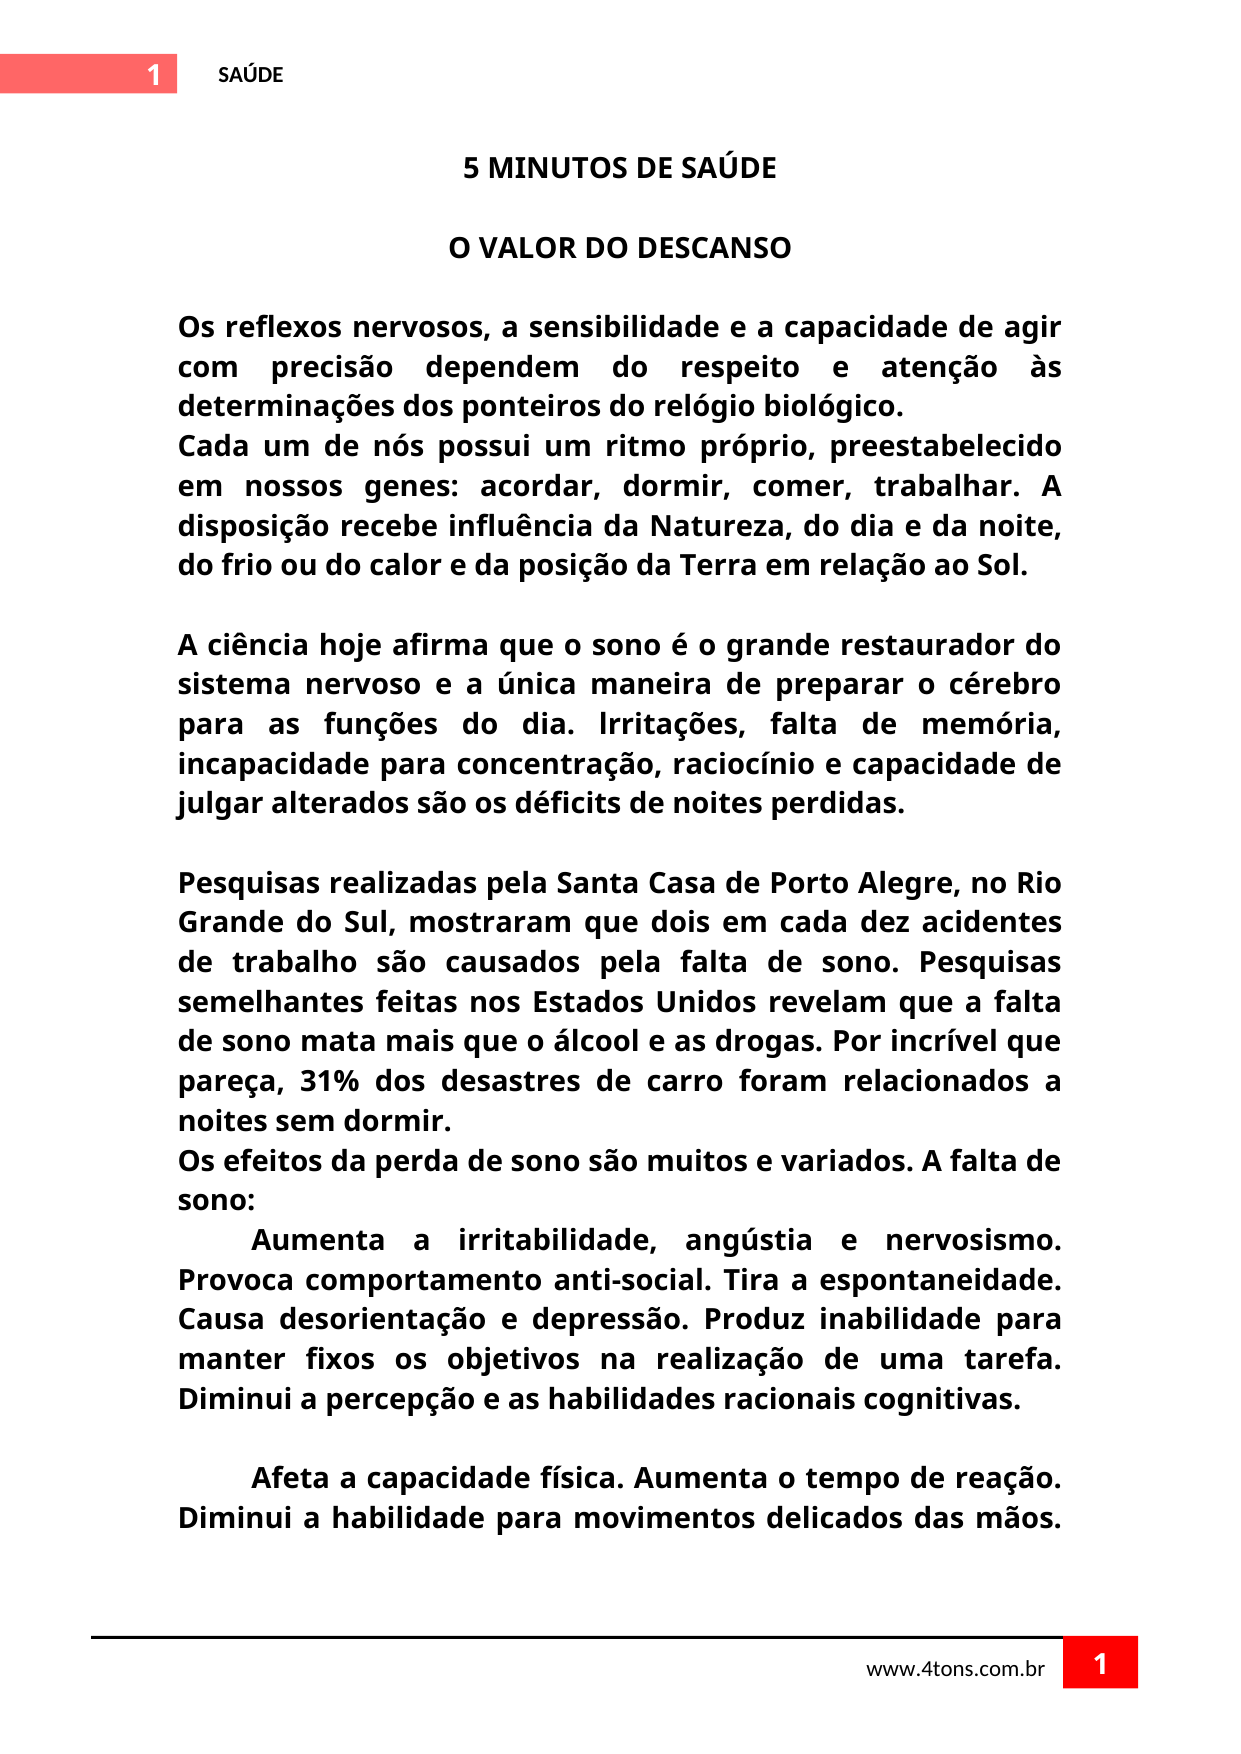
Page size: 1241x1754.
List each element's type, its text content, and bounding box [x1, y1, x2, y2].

text Aumenta a irritabilidade, angústia e nervosismo. Provoca comportamento anti-social. Tira a espontaneidade. Causa desorientação e depressão. Produz inabilidade para manter fixos os objetivos na realização de uma tarefa. Diminui a percepção e as habilidades racionais cognitivas. [177, 1219, 1063, 1418]
text Os reflexos nervosos, a sensibilidade e a capacidade de agir com precisão dependem do respeito e atenção às determinações dos ponteiros do relógio biológico. [177, 306, 1063, 425]
text O VALOR DO DESCANSO [177, 227, 1063, 267]
text Pesquisas realizadas pela Santa Casa de Porto Alegre, no Rio Grande do Sul, mostraram que dois em cada dez acidentes de trabalho são causados pela falta de sono. Pesquisas semelhantes feitas nos Estados Unidos revelam que a falta de sono mata mais que o álcool e as drogas. Por incrível que pareça, 31% dos desastres de carro foram relacionados a noites sem dormir. [177, 862, 1063, 1140]
text 5 MINUTOS DE SAÚDE [177, 148, 1063, 187]
text Cada um de nós possui um ritmo próprio, preestabelecido em nossos genes: acordar, dormir, comer, trabalhar. A disposição recebe influência da Natureza, do dia e da noite, do frio ou do calor e da posição da Terra em relação ao Sol. [177, 425, 1063, 584]
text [177, 1457, 1063, 1537]
text Os efeitos da perda de sono são muitos e variados. A falta de sono: [177, 1140, 1063, 1219]
text A ciência hoje afirma que o sono é o grande restaurador do sistema nervoso e a única maneira de preparar o cérebro para as funções do dia. lrritações, falta de memória, incapacidade para concentração, raciocínio e capacidade de julgar alterados são os déficits de noites perdidas. [177, 624, 1063, 822]
